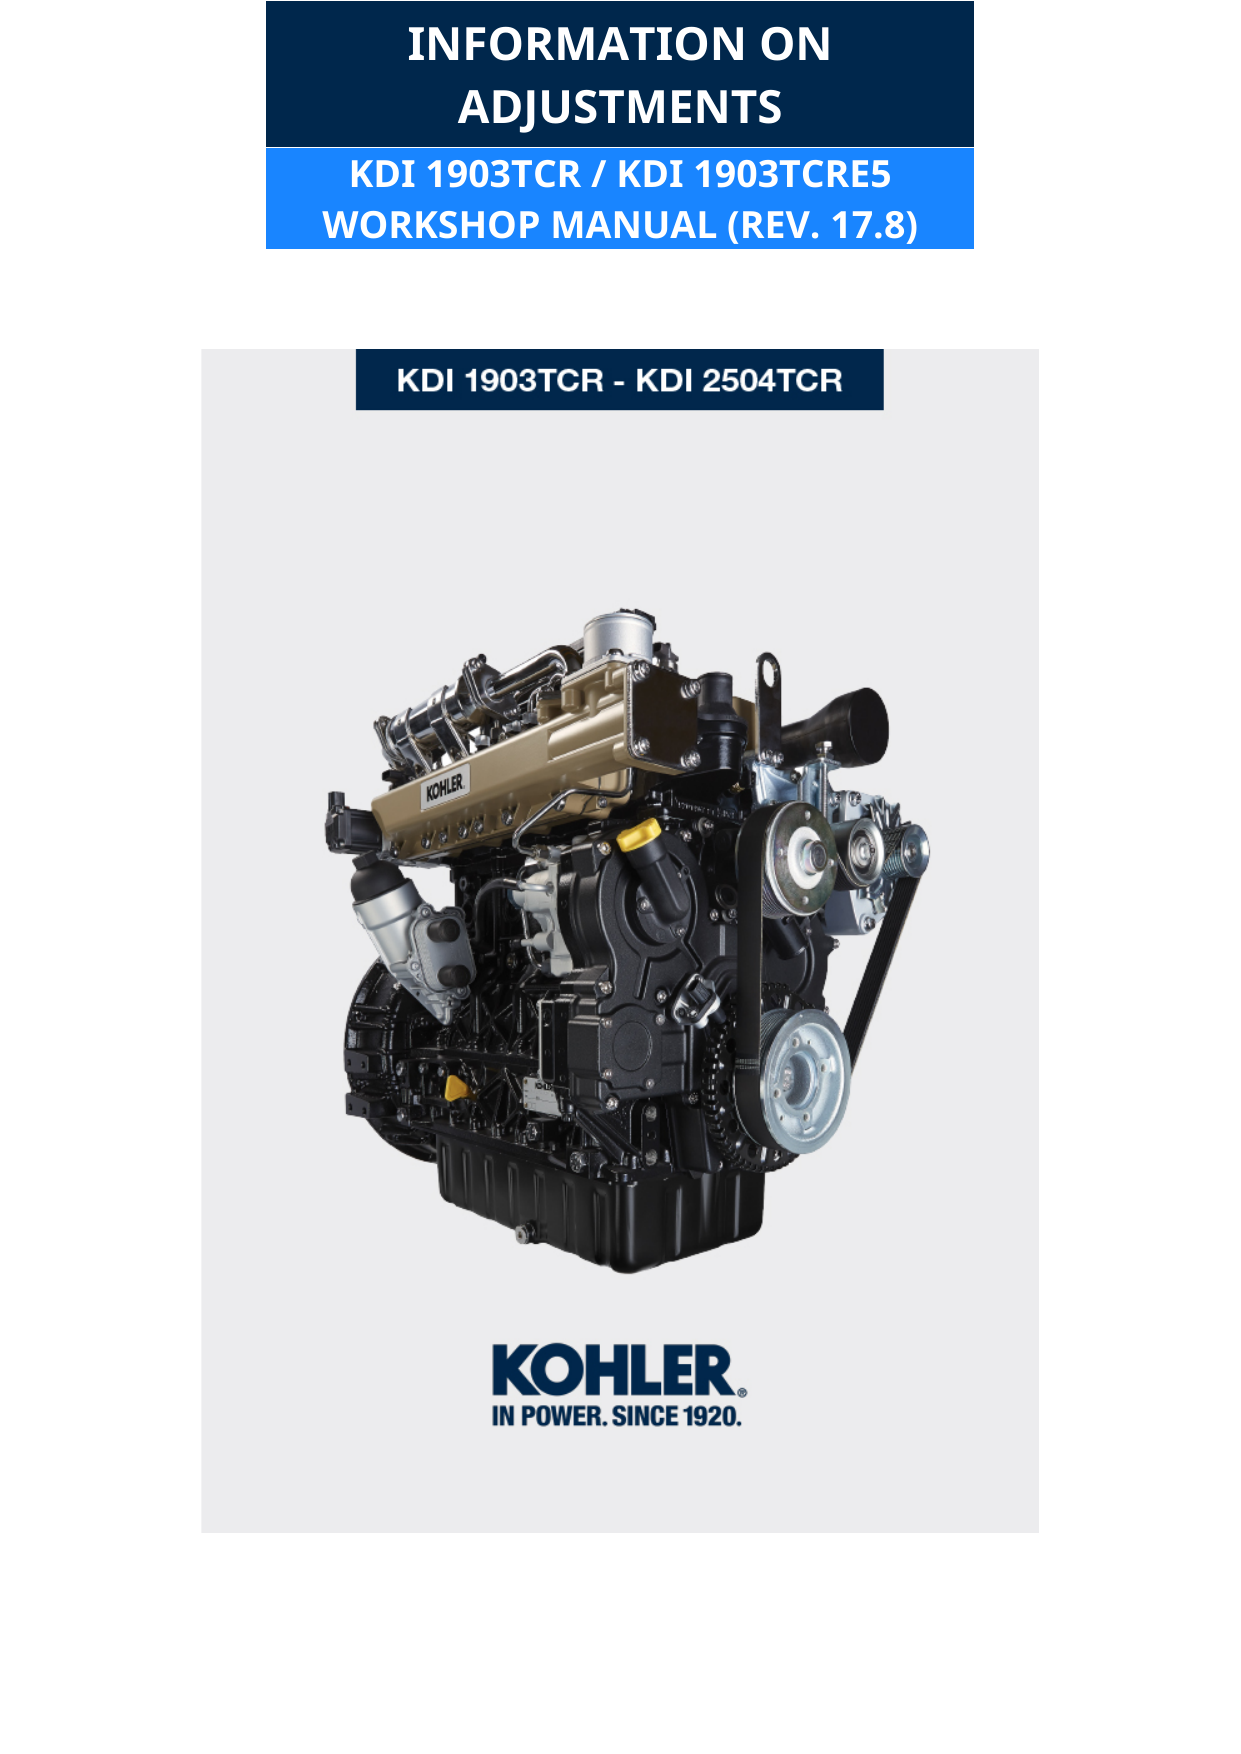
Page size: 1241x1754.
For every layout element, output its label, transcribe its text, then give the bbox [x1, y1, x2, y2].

table_header Information on adjustments [266, 1, 974, 147]
table_cell KDI 1903TCR / KDI 1903TCRE5 Workshop manual (Rev. 17.8) [266, 148, 974, 249]
picture [201, 349, 1039, 1533]
